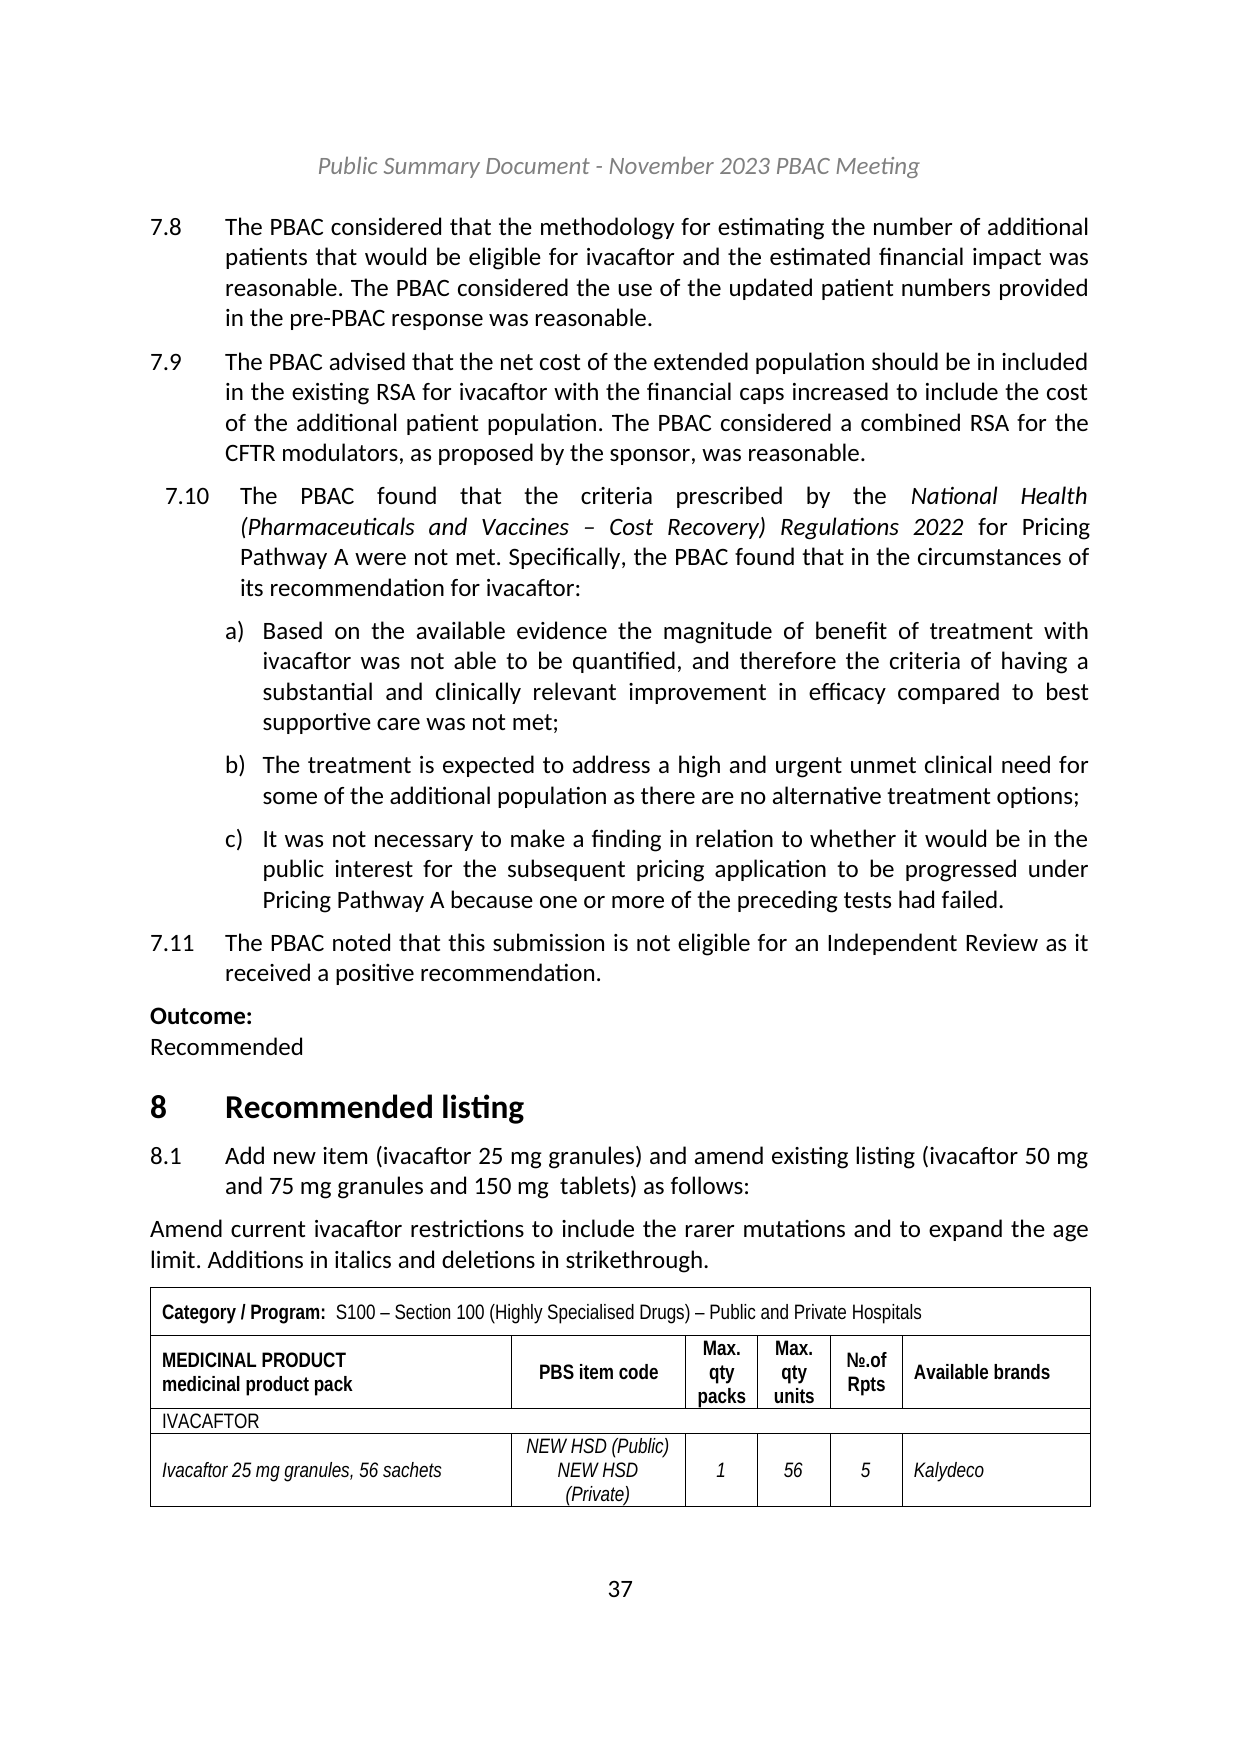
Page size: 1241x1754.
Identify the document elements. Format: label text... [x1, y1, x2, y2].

text The PBAC considered that the methodology for estimating the number of additional patients that would be eligible for ivacaftor and the estimated financial impact was reasonable. The PBAC considered the use of the updated patient numbers provided in the pre-PBAC response was reasonable. [150, 211, 1090, 333]
list The PBAC found that the criteria prescribed by the National Health (Pharmaceuticals and Vaccines – Cost Recovery) Regulations 2022 for Pricing Pathway A were not met. Specifically, the PBAC found that in the circumstances of its recommendation for ivacaftor: [165, 480, 1090, 602]
list It was not necessary to make a finding in relation to whether it would be in the public interest for the subsequent pricing application to be progressed under Pricing Pathway A because one or more of the preceding tests had failed. [225, 823, 1090, 914]
table_header Category / Program: S100 – Section 100 (Highly Specialised Drugs) – Public and Private Hospitals [151, 1288, 1090, 1335]
table_cell NEW HSD (Public) NEW HSD (Private) [512, 1434, 685, 1506]
table_cell IVACAFTOR [151, 1409, 1090, 1433]
table_cell 5 [831, 1434, 902, 1506]
table_cell Max. qty units [758, 1336, 830, 1408]
list Outcome: [150, 1001, 1090, 1031]
list Based on the available evidence the magnitude of benefit of treatment with ivacaftor was not able to be quantified, and therefore the criteria of having a substantial and clinically relevant improvement in efficacy compared to best supportive care was not met; [225, 615, 1090, 737]
text Recommended [150, 1031, 1090, 1062]
list The treatment is expected to address a high and urgent unmet clinical need for some of the additional population as there are no alternative treatment options; [225, 749, 1090, 810]
text Add new item (ivacaftor 25 mg granules) and amend existing listing (ivacaftor 50 mg and 75 mg granules and 150 mg tablets) as follows: [150, 1140, 1090, 1201]
table_cell Kalydeco [903, 1434, 1090, 1506]
table_cell №.of Rpts [831, 1336, 902, 1408]
table_cell 1 [686, 1434, 757, 1506]
table_cell PBS item code [512, 1336, 685, 1408]
table_cell Max. qty packs [686, 1336, 757, 1408]
table_cell Ivacaftor 25 mg granules, 56 sachets [151, 1434, 511, 1506]
subtitle Recommended listing [150, 1087, 1090, 1127]
table_cell Available brands [903, 1336, 1090, 1408]
list Amend current ivacaftor restrictions to include the rarer mutations and to expand the age limit. Additions in italics and deletions in strikethrough. [150, 1213, 1090, 1274]
list The PBAC advised that the net cost of the extended population should be in included in the existing RSA for ivacaftor with the financial caps increased to include the cost of the additional patient population. The PBAC considered a combined RSA for the CFTR modulators, as proposed by the sponsor, was reasonable. [150, 346, 1090, 468]
list The PBAC noted that this submission is not eligible for an Independent Review as it received a positive recommendation. [150, 927, 1090, 988]
table_cell MEDICINAL PRODUCT medicinal product pack [151, 1336, 511, 1408]
table_cell 56 [758, 1434, 830, 1506]
